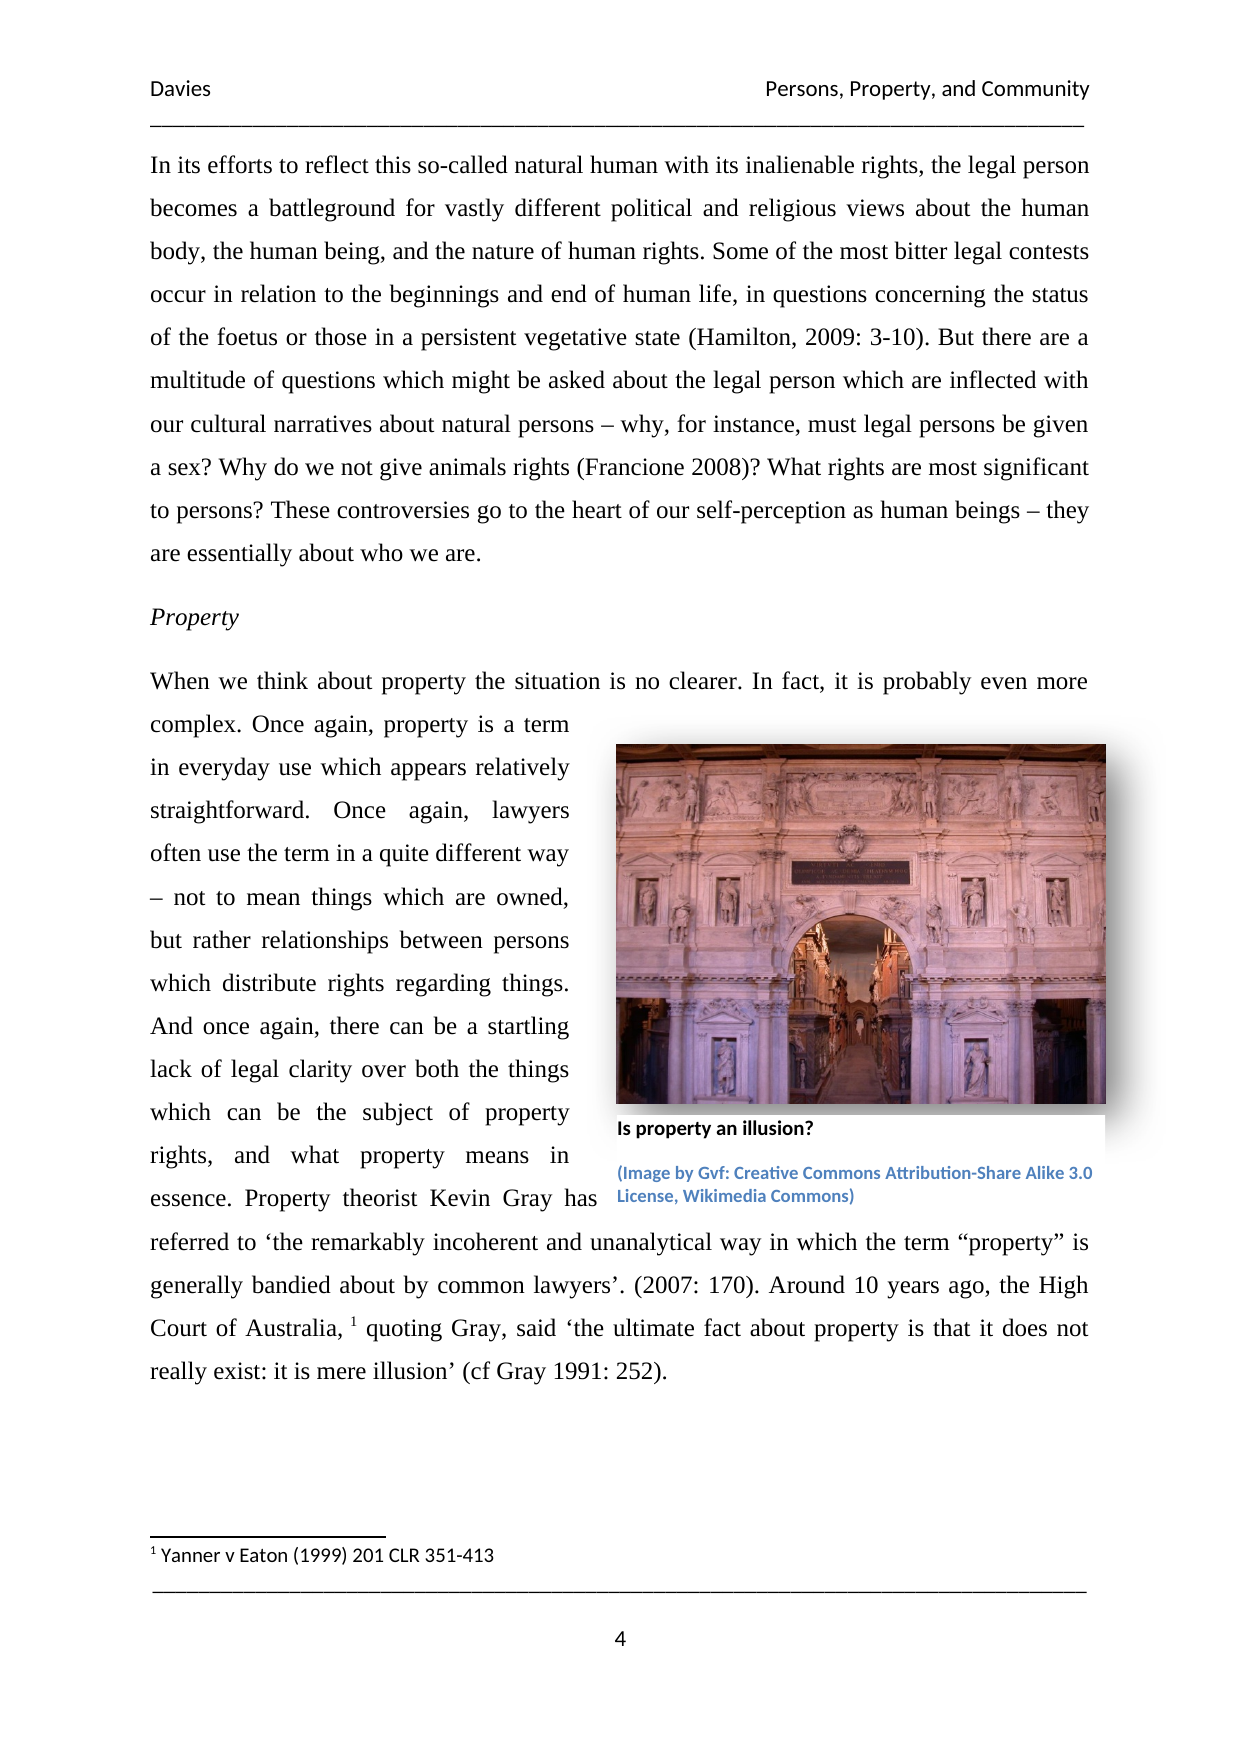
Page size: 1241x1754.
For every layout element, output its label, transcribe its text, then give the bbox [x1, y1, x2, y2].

text Property [150, 602, 1090, 631]
picture [616, 744, 1106, 1104]
text In its efforts to reflect this so-called natural human with its inalienable rights, the legal person becomes a battleground for vastly different political and religious views about the human body, the human being, and the nature of human rights. Some of the most bitter legal contests occur in relation to the beginnings and end of human life, in questions concerning the status of the foetus or those in a persistent vegetative state (Hamilton, 2009: 3-10). But there are a multitude of questions which might be asked about the legal person which are inflected with our cultural narratives about natural persons – why, for instance, must legal persons be given a sex? Why do we not give animals rights (Francione 2008)? What rights are most significant to persons? These controversies go to the heart of our self-perception as human beings – they are essentially about who we are. [150, 150, 1090, 567]
